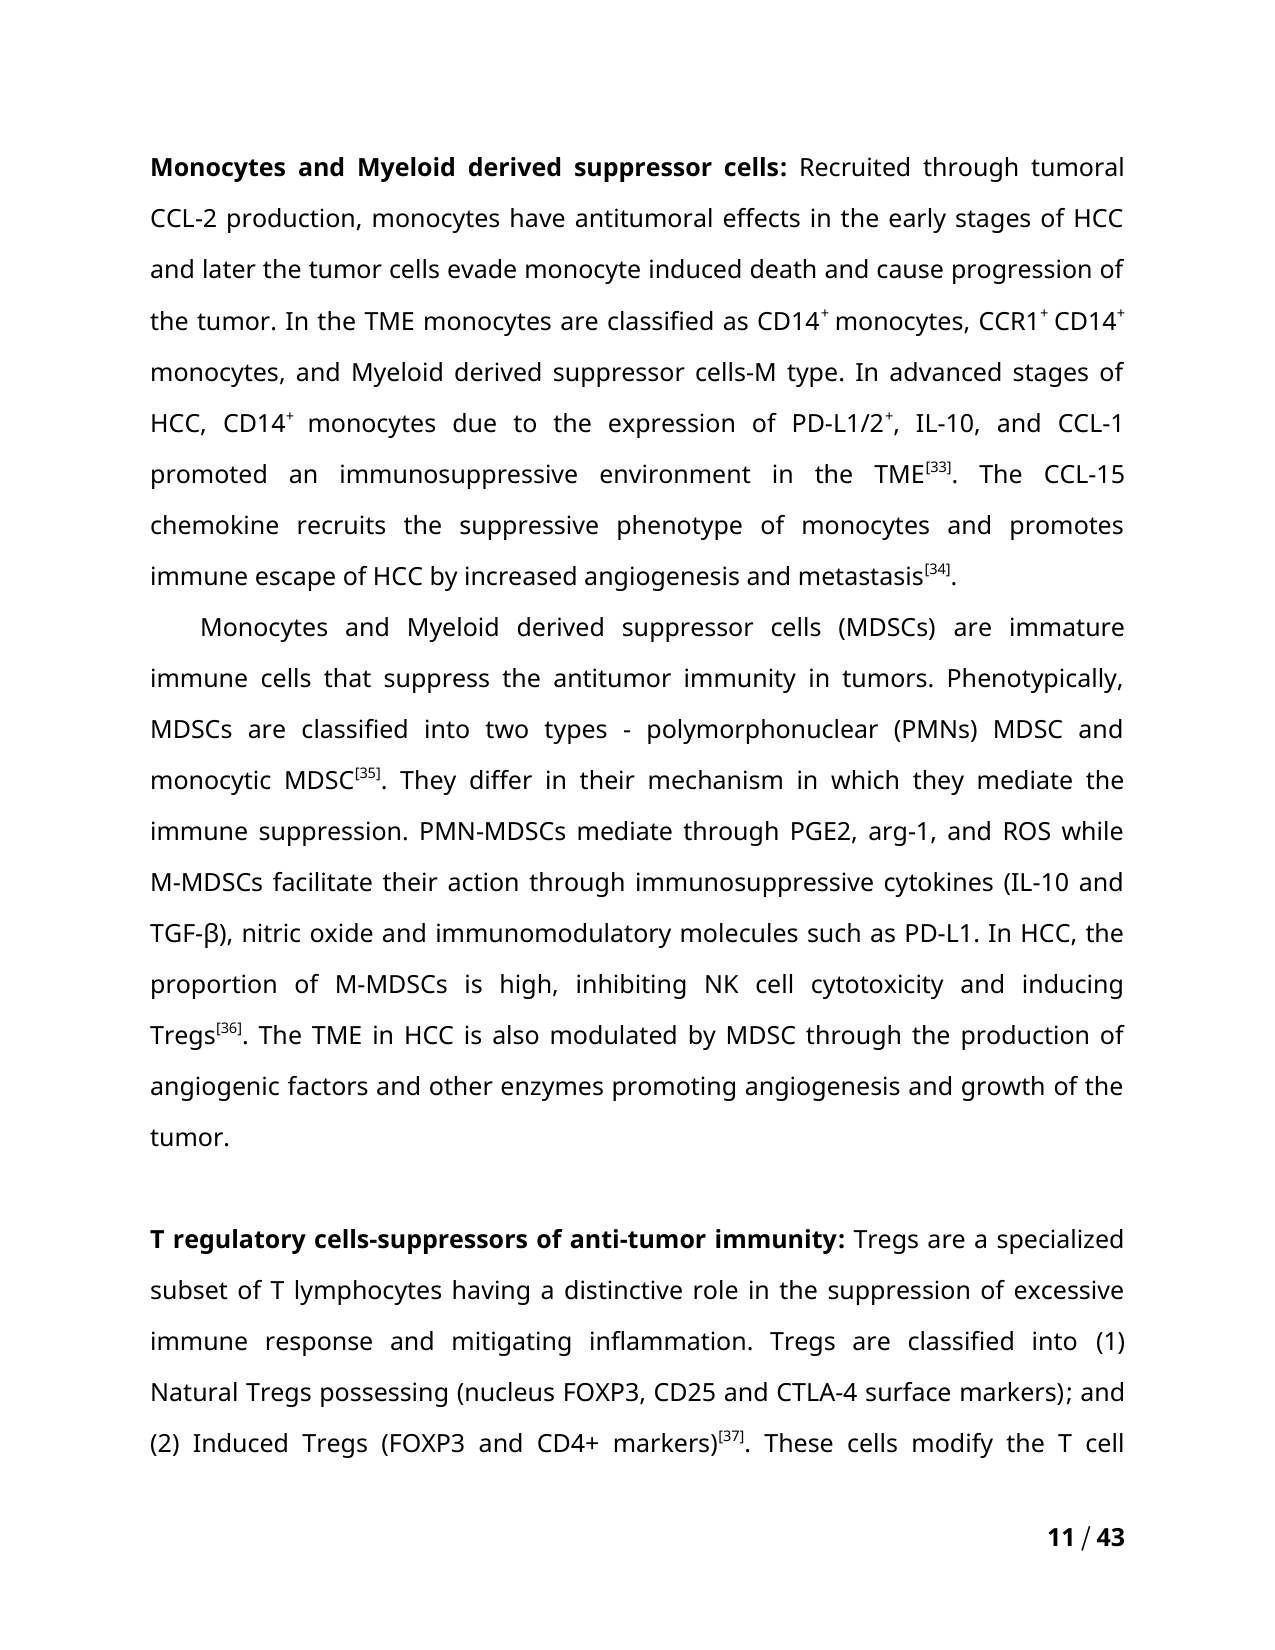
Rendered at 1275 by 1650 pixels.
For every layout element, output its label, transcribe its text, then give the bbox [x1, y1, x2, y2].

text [150, 1222, 1125, 1460]
text Monocytes and Myeloid derived suppressor cells: Recruited through tumoral CCL-2 production, monocytes have antitumoral effects in the early stages of HCC and later the tumor cells evade monocyte induced death and cause progression of the tumor. In the TME monocytes are classified as CD14+ monocytes, CCR1+ CD14+ monocytes, and Myeloid derived suppressor cells-M type. In advanced stages of HCC, CD14+ monocytes due to the expression of PD-L1/2+, IL-10, and CCL-1 promoted an immunosuppressive environment in the TME[33]. The CCL-15 chemokine recruits the suppressive phenotype of monocytes and promotes immune escape of HCC by increased angiogenesis and metastasis[34]. [150, 150, 1125, 592]
text Monocytes and Myeloid derived suppressor cells (MDSCs) are immature immune cells that suppress the antitumor immunity in tumors. Phenotypically, MDSCs are classified into two types - polymorphonuclear (PMNs) MDSC and monocytic MDSC[35]. They differ in their mechanism in which they mediate the immune suppression. PMN-MDSCs mediate through PGE2, arg-1, and ROS while M-MDSCs facilitate their action through immunosuppressive cytokines (IL-10 and TGF-β), nitric oxide and immunomodulatory molecules such as PD-L1. In HCC, the proportion of M-MDSCs is high, inhibiting NK cell cytotoxicity and inducing Tregs[36]. The TME in HCC is also modulated by MDSC through the production of angiogenic factors and other enzymes promoting angiogenesis and growth of the tumor. [150, 609, 1125, 1154]
